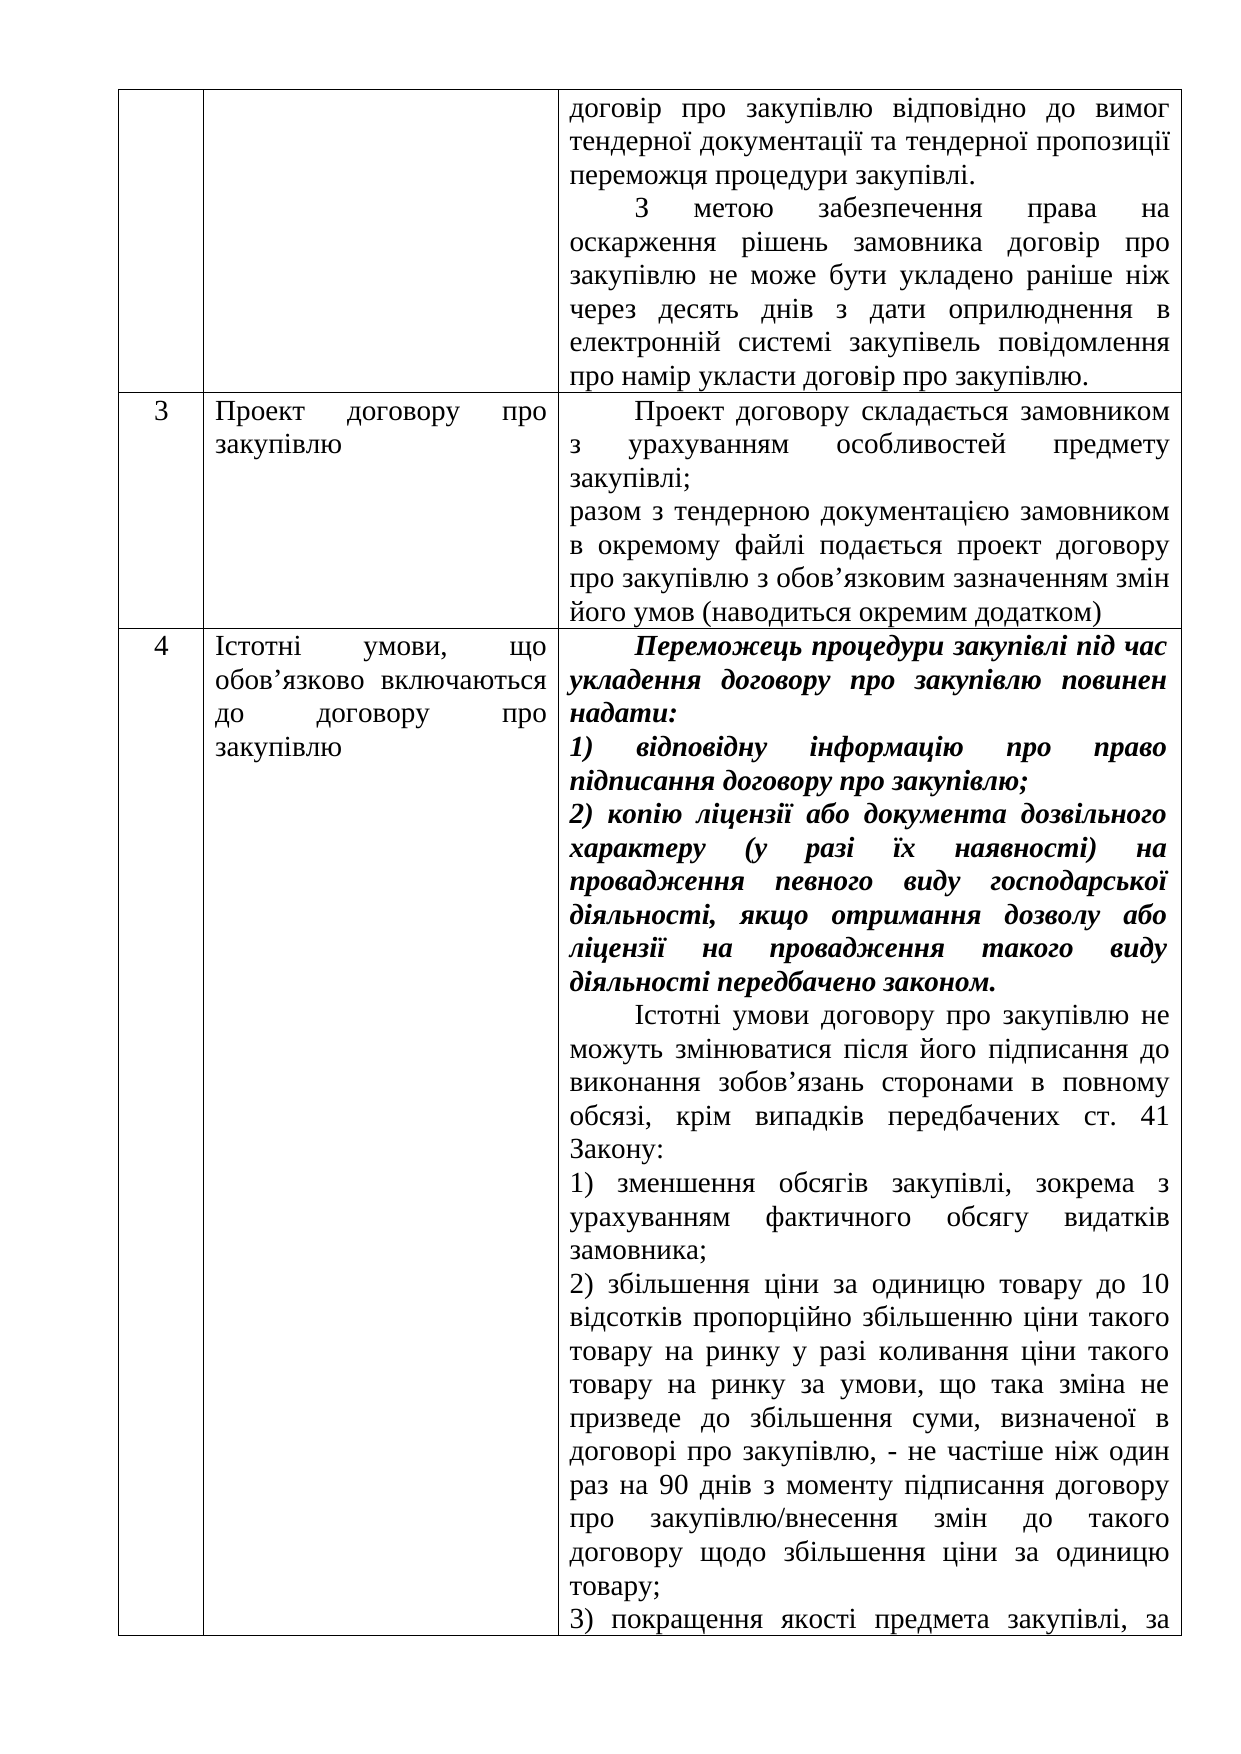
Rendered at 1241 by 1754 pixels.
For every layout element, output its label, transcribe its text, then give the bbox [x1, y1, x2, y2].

table_cell 3 [119, 393, 203, 627]
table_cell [559, 90, 1181, 392]
table_cell 4 [119, 629, 203, 1635]
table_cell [204, 629, 558, 1635]
table_cell Проект договору складається замовником з урахуванням особливостей предмету закупівлі; разом з тендерною документацією замовником в окремому файлі подається проект договору про закупівлю з обов’язковим зазначенням змін його умов (наводиться окремим додатком) [559, 393, 1181, 627]
table_cell Проект договору про закупівлю [204, 393, 558, 627]
table_cell 2 [119, 90, 203, 392]
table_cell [204, 90, 558, 392]
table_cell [559, 629, 1181, 1635]
